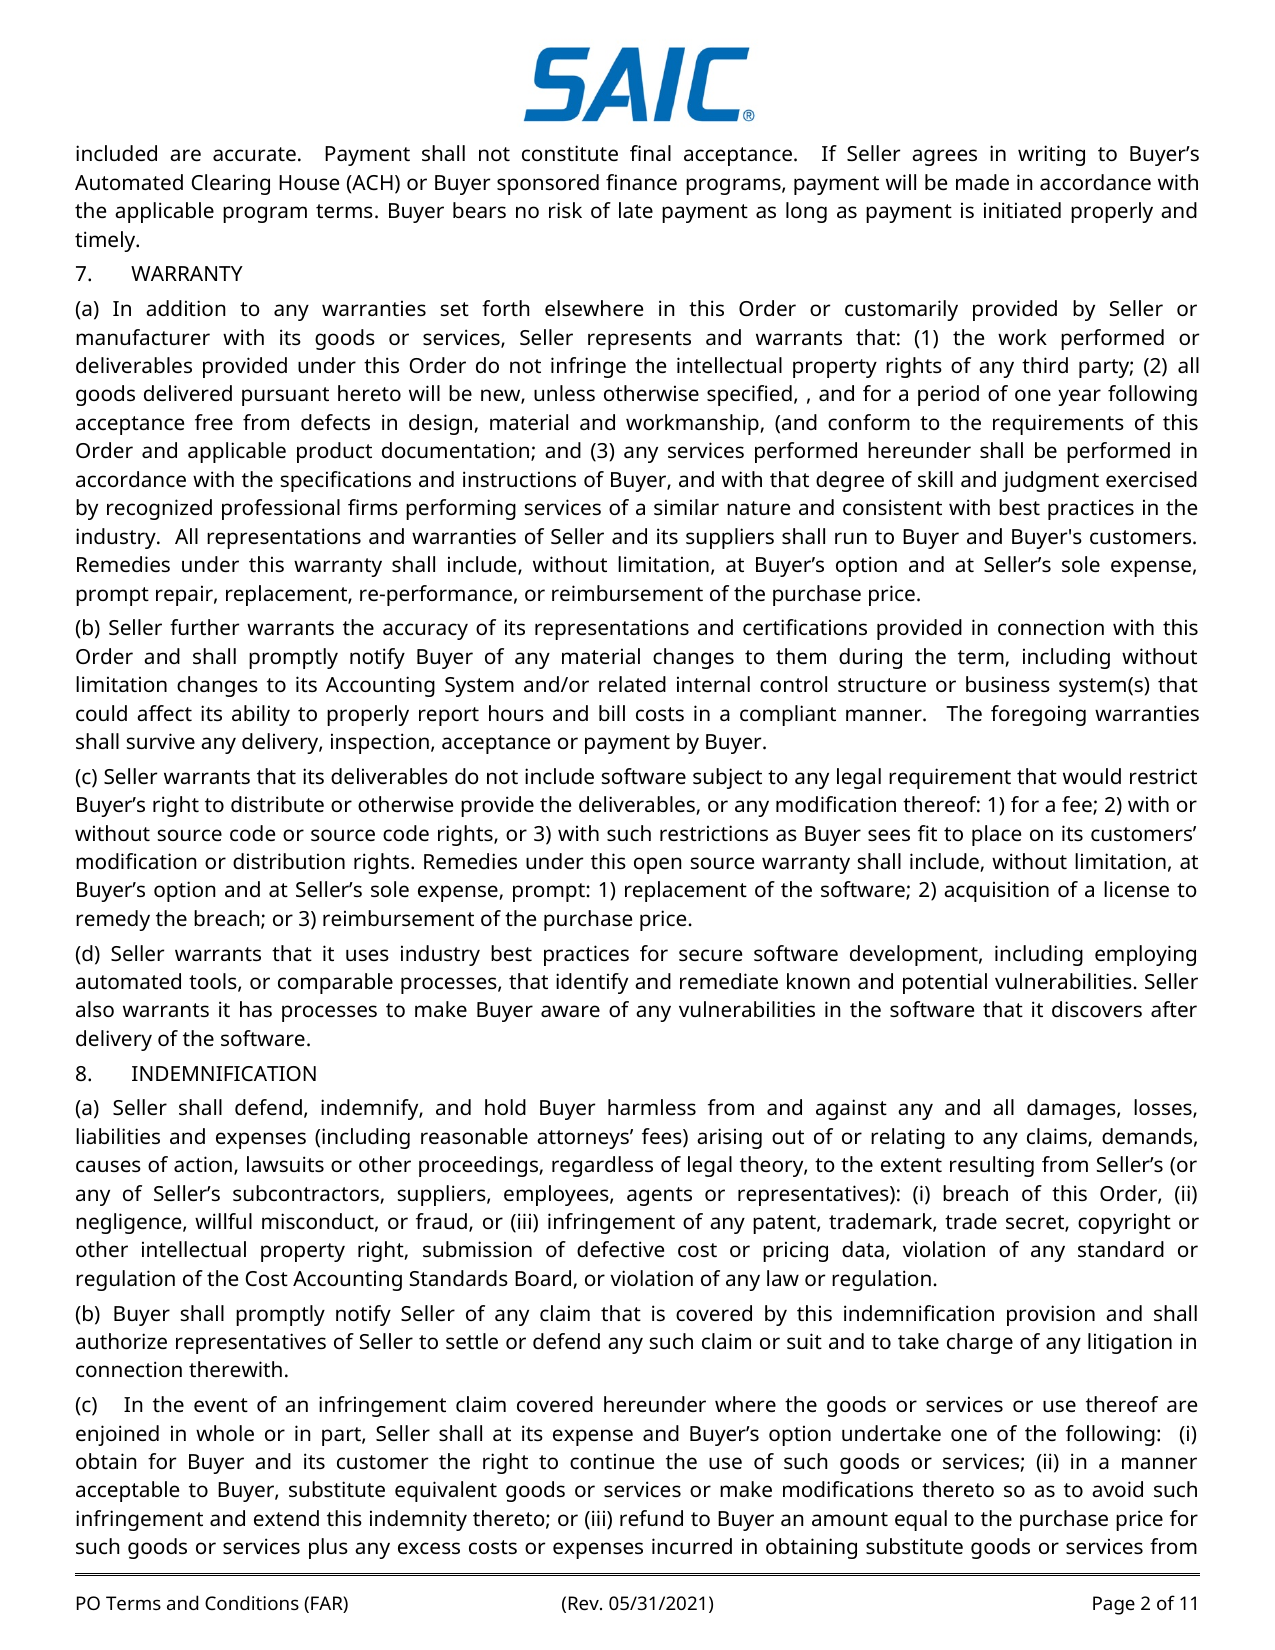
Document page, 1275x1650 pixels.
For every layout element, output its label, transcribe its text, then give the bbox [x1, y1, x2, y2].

text (b) Seller further warrants the accuracy of its representations and certifications provided in connection with this Order and shall promptly notify Buyer of any material changes to them during the term, including without limitation changes to its Accounting System and/or related internal control structure or business system(s) that could affect its ability to properly report hours and bill costs in a compliant manner. The foregoing warranties shall survive any delivery, inspection, acceptance or payment by Buyer. [75, 613, 1200, 756]
picture [506, 28, 769, 140]
text (a) Seller shall defend, indemnify, and hold Buyer harmless from and against any and all damages, losses, liabilities and expenses (including reasonable attorneys’ fees) arising out of or relating to any claims, demands, causes of action, lawsuits or other proceedings, regardless of legal theory, to the extent resulting from Seller’s (or any of Seller’s subcontractors, suppliers, employees, agents or representatives): (i) breach of this Order, (ii) negligence, willful misconduct, or fraud, or (iii) infringement of any patent, trademark, trade secret, copyright or other intellectual property right, submission of defective cost or pricing data, violation of any standard or regulation of the Cost Accounting Standards Board, or violation of any law or regulation. [75, 1093, 1200, 1292]
text (c) Seller warrants that its deliverables do not include software subject to any legal requirement that would restrict Buyer’s right to distribute or otherwise provide the deliverables, or any modification thereof: 1) for a fee; 2) with or without source code or source code rights, or 3) with such restrictions as Buyer sees fit to place on its customers’ modification or distribution rights. Remedies under this open source warranty shall include, without limitation, at Buyer’s option and at Seller’s sole expense, prompt: 1) replacement of the software; 2) acquisition of a license to remedy the breach; or 3) reimbursement of the purchase price. [75, 762, 1200, 932]
list INDEMNIFICATION [75, 1059, 1200, 1087]
list WARRANTY [75, 259, 1200, 288]
text (d) Seller warrants that it uses industry best practices for secure software development, including employing automated tools, or comparable processes, that identify and remediate known and potential vulnerabilities. Seller also warrants it has processes to make Buyer aware of any vulnerabilities in the software that it discovers after delivery of the software. [75, 939, 1200, 1052]
text (a) In addition to any warranties set forth elsewhere in this Order or customarily provided by Seller or manufacturer with its goods or services, Seller represents and warrants that: (1) the work performed or deliverables provided under this Order do not infringe the intellectual property rights of any third party; (2) all goods delivered pursuant hereto will be new, unless otherwise specified, , and for a period of one year following acceptance free from defects in design, material and workmanship, (and conform to the requirements of this Order and applicable product documentation; and (3) any services performed hereunder shall be performed in accordance with the specifications and instructions of Buyer, and with that degree of skill and judgment exercised by recognized professional firms performing services of a similar nature and consistent with best practices in the industry. All representations and warranties of Seller and its suppliers shall run to Buyer and Buyer's customers. Remedies under this warranty shall include, without limitation, at Buyer’s option and at Seller’s sole expense, prompt repair, replacement, re-performance, or reimbursement of the purchase price. [75, 294, 1200, 607]
text (b) Buyer shall promptly notify Seller of any claim that is covered by this indemnification provision and shall authorize representatives of Seller to settle or defend any such claim or suit and to take charge of any litigation in connection therewith. [75, 1299, 1200, 1384]
